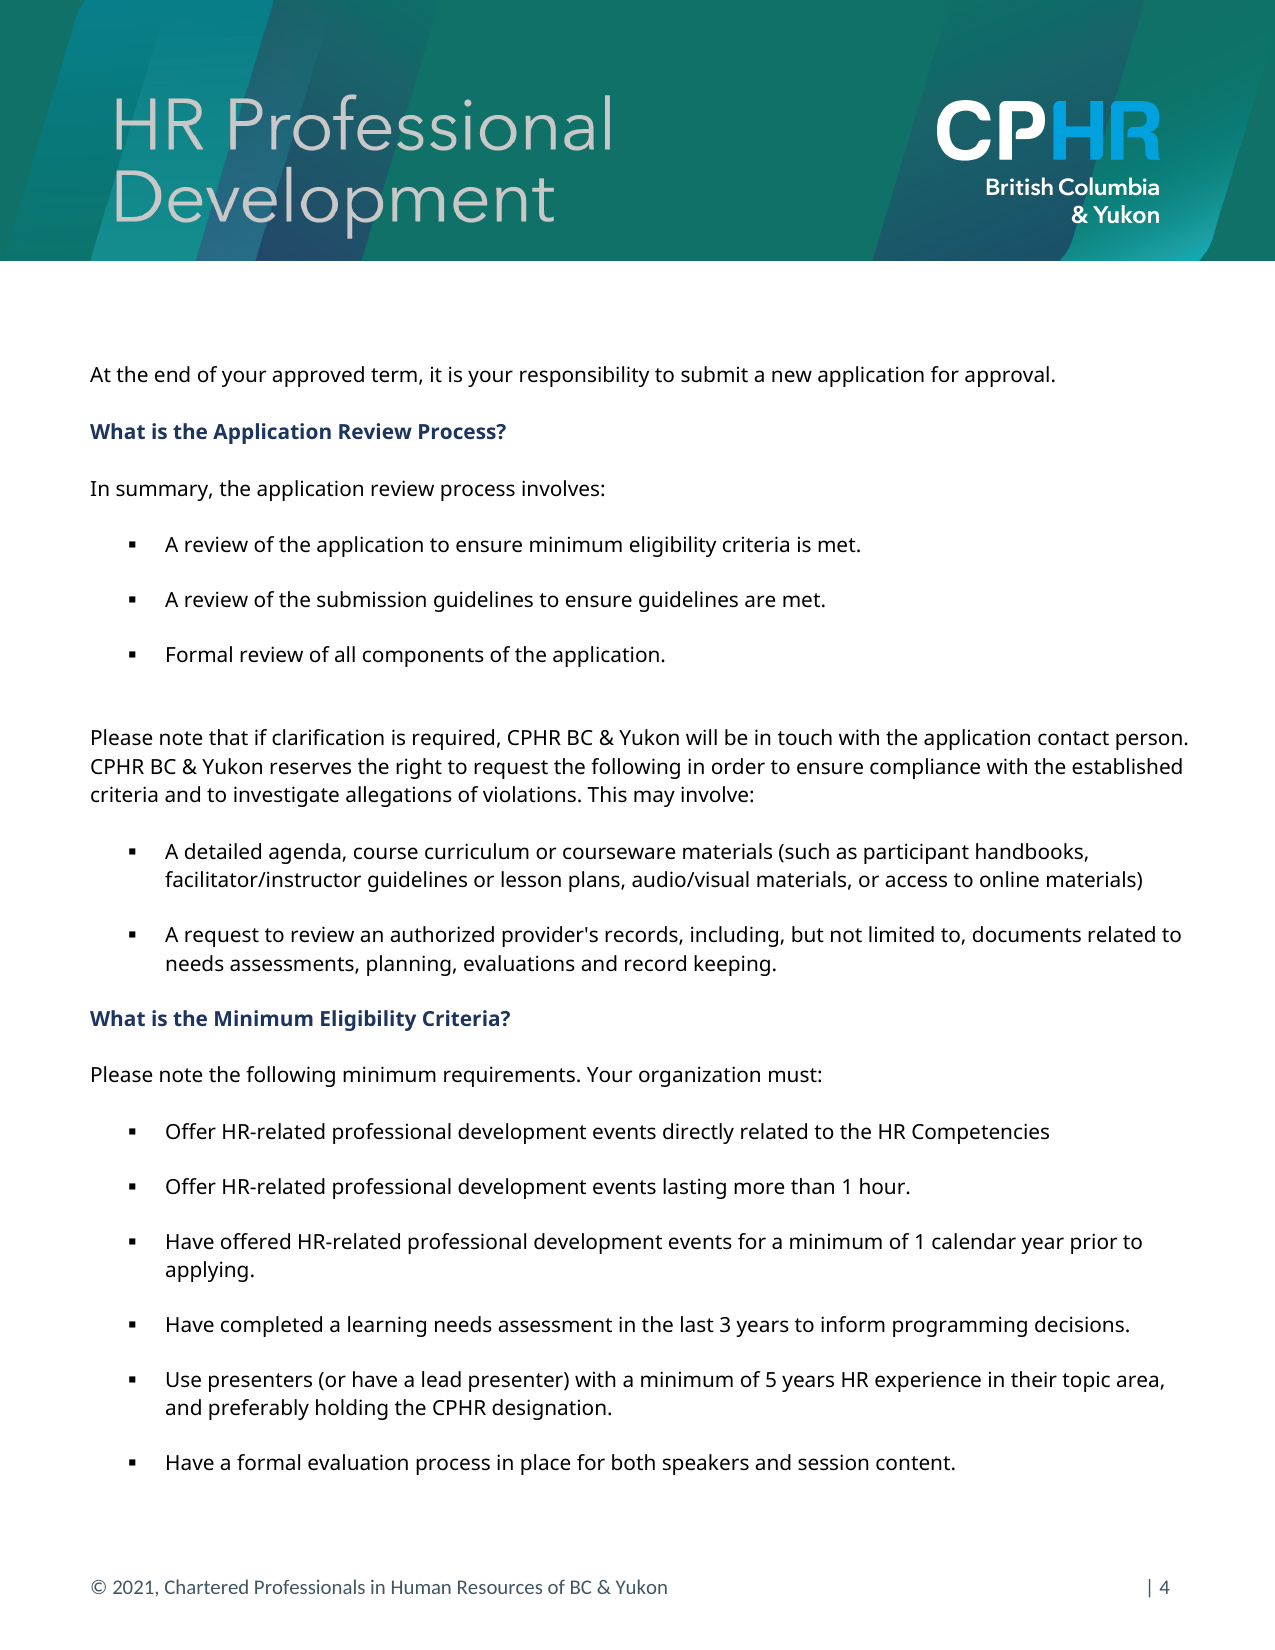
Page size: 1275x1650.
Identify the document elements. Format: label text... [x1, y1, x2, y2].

list A review of the submission guidelines to ensure guidelines are met. [127, 585, 1200, 614]
list A detailed agenda, course curriculum or courseware materials (such as participant handbooks, facilitator/instructor guidelines or lesson plans, audio/visual materials, or access to online materials) [127, 837, 1200, 894]
text Please note that if clarification is required, CPHR BC & Yukon will be in touch with the application contact person. CPHR BC & Yukon reserves the right to request the following in order to ensure compliance with the established criteria and to investigate allegations of violations. This may involve: [90, 723, 1200, 809]
list Offer HR-related professional development events directly related to the HR Competencies [127, 1117, 1200, 1146]
list Have completed a learning needs assessment in the last 3 years to inform programming decisions. [127, 1310, 1200, 1339]
list Offer HR-related professional development events lasting more than 1 hour. [127, 1172, 1200, 1201]
text In summary, the application review process involves: [90, 474, 1200, 502]
list Have offered HR-related professional development events for a minimum of 1 calendar year prior to applying. [127, 1227, 1200, 1284]
text What is the Application Review Process? [90, 417, 1200, 445]
list Formal review of all components of the application. [127, 640, 1200, 669]
list A request to review an authorized provider's records, including, but not limited to, documents related to needs assessments, planning, evaluations and record keeping. [127, 920, 1200, 977]
text Please note the following minimum requirements. Your organization must: [90, 1061, 1200, 1089]
list A review of the application to ensure minimum eligibility criteria is met. [127, 531, 1200, 559]
list Use presenters (or have a lead presenter) with a minimum of 5 years HR experience in their topic area, and preferably holding the CPHR designation. [127, 1365, 1200, 1422]
list Have a formal evaluation process in place for both speakers and session content. [127, 1448, 1200, 1477]
picture [0, 0, 1275, 261]
text At the end of your approved term, it is your responsibility to submit a new application for approval. [90, 360, 1200, 388]
text What is the Minimum Eligibility Criteria? [90, 1004, 1200, 1032]
